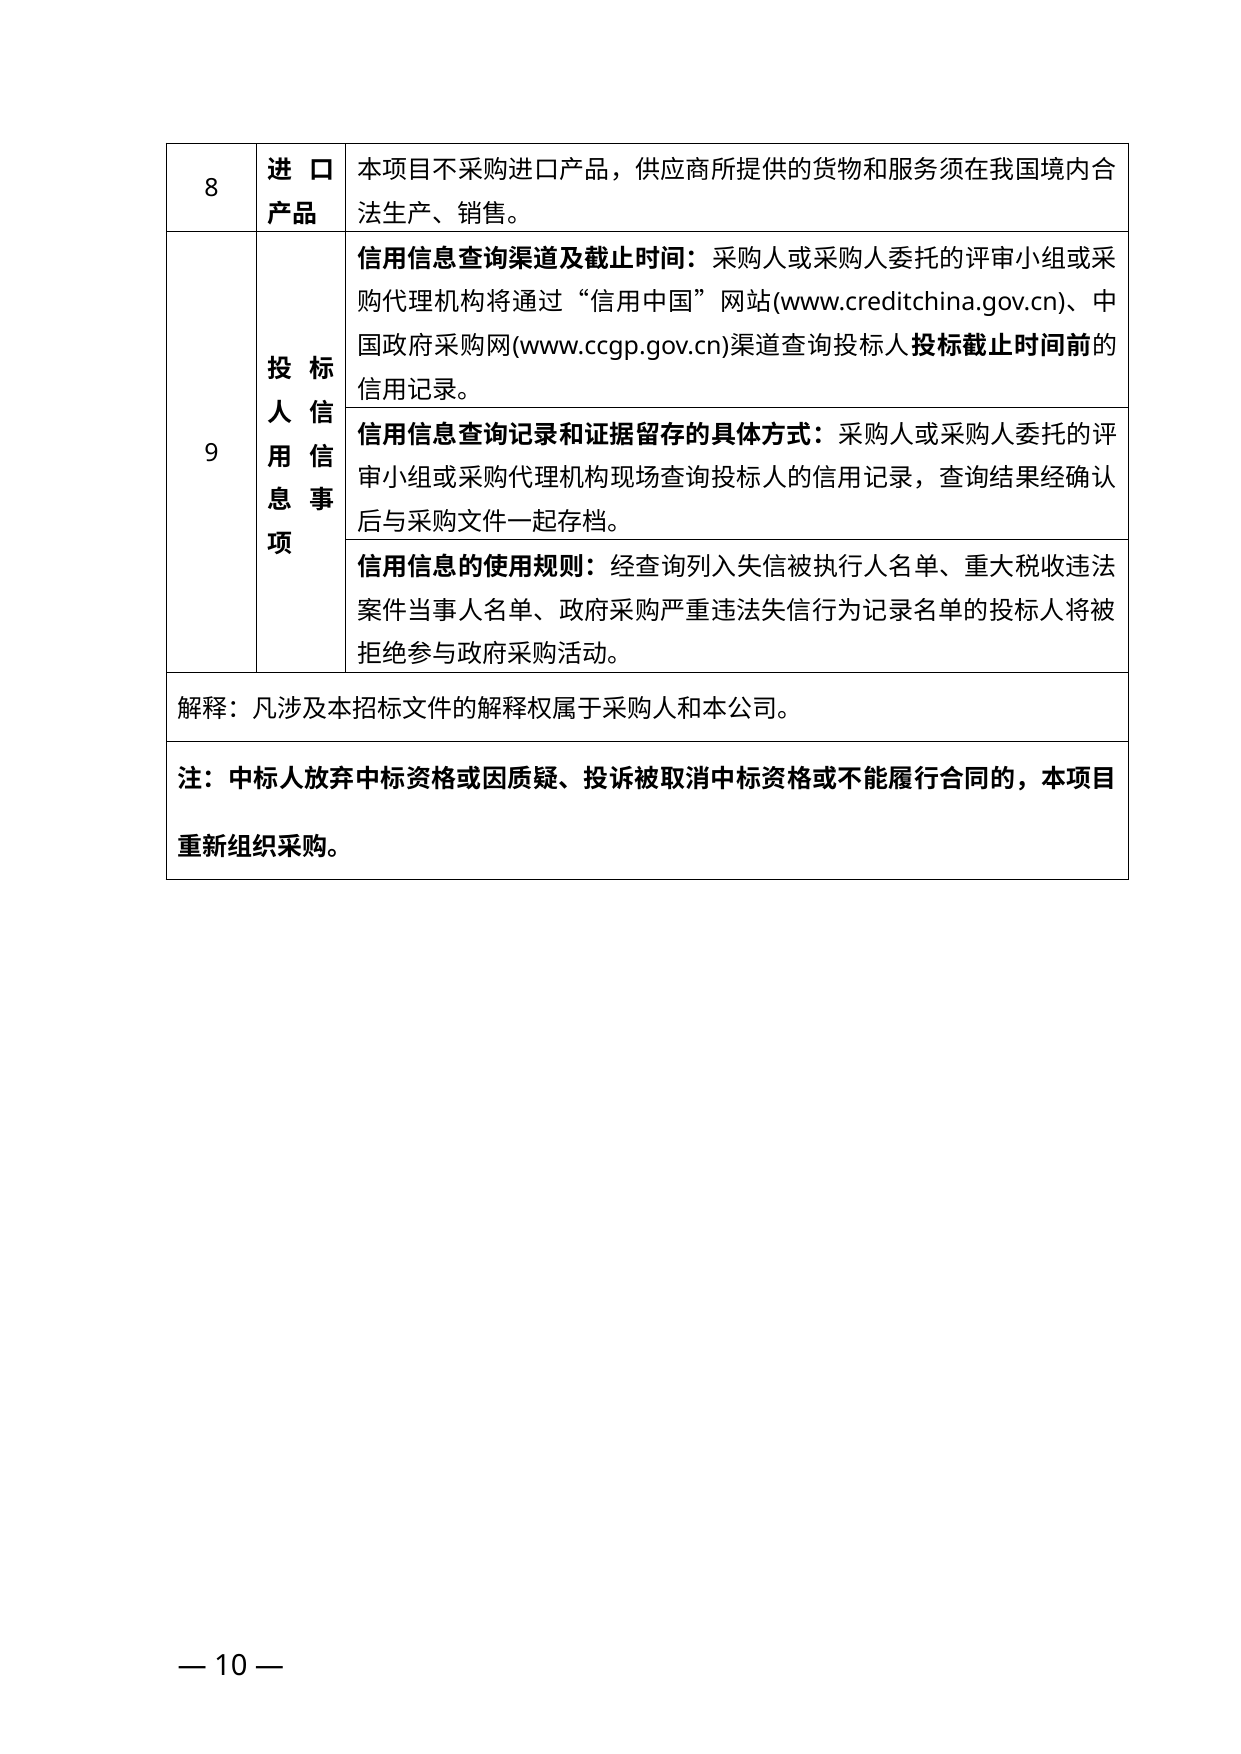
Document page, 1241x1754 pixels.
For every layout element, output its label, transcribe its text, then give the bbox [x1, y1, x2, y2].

table_cell 信用信息查询渠道及截止时间：采购人或采购人委托的评审小组或采购代理机构将通过“信用中国”网站(www.creditchina.gov.cn)、中国政府采购网(www.ccgp.gov.cn)渠道查询投标人投标截止时间前的信用记录。 [346, 232, 1128, 407]
table_cell 8 [167, 144, 256, 231]
table_cell 进口产品 [257, 144, 345, 231]
table_cell 投标人信用信息事项 [257, 232, 345, 672]
table_cell 9 [167, 232, 256, 672]
table_cell 本项目不采购进口产品，供应商所提供的货物和服务须在我国境内合法生产、销售。 [346, 144, 1128, 231]
table_cell 信用信息查询记录和证据留存的具体方式：采购人或采购人委托的评审小组或采购代理机构现场查询投标人的信用记录，查询结果经确认后与采购文件一起存档。 [346, 408, 1128, 539]
table_cell 解释：凡涉及本招标文件的解释权属于采购人和本公司。 [167, 673, 1128, 741]
table_cell 注：中标人放弃中标资格或因质疑、投诉被取消中标资格或不能履行合同的，本项目重新组织采购。 [167, 742, 1128, 879]
table_cell 信用信息的使用规则：经查询列入失信被执行人名单、重大税收违法案件当事人名单、政府采购严重违法失信行为记录名单的投标人将被拒绝参与政府采购活动。 [346, 540, 1128, 672]
